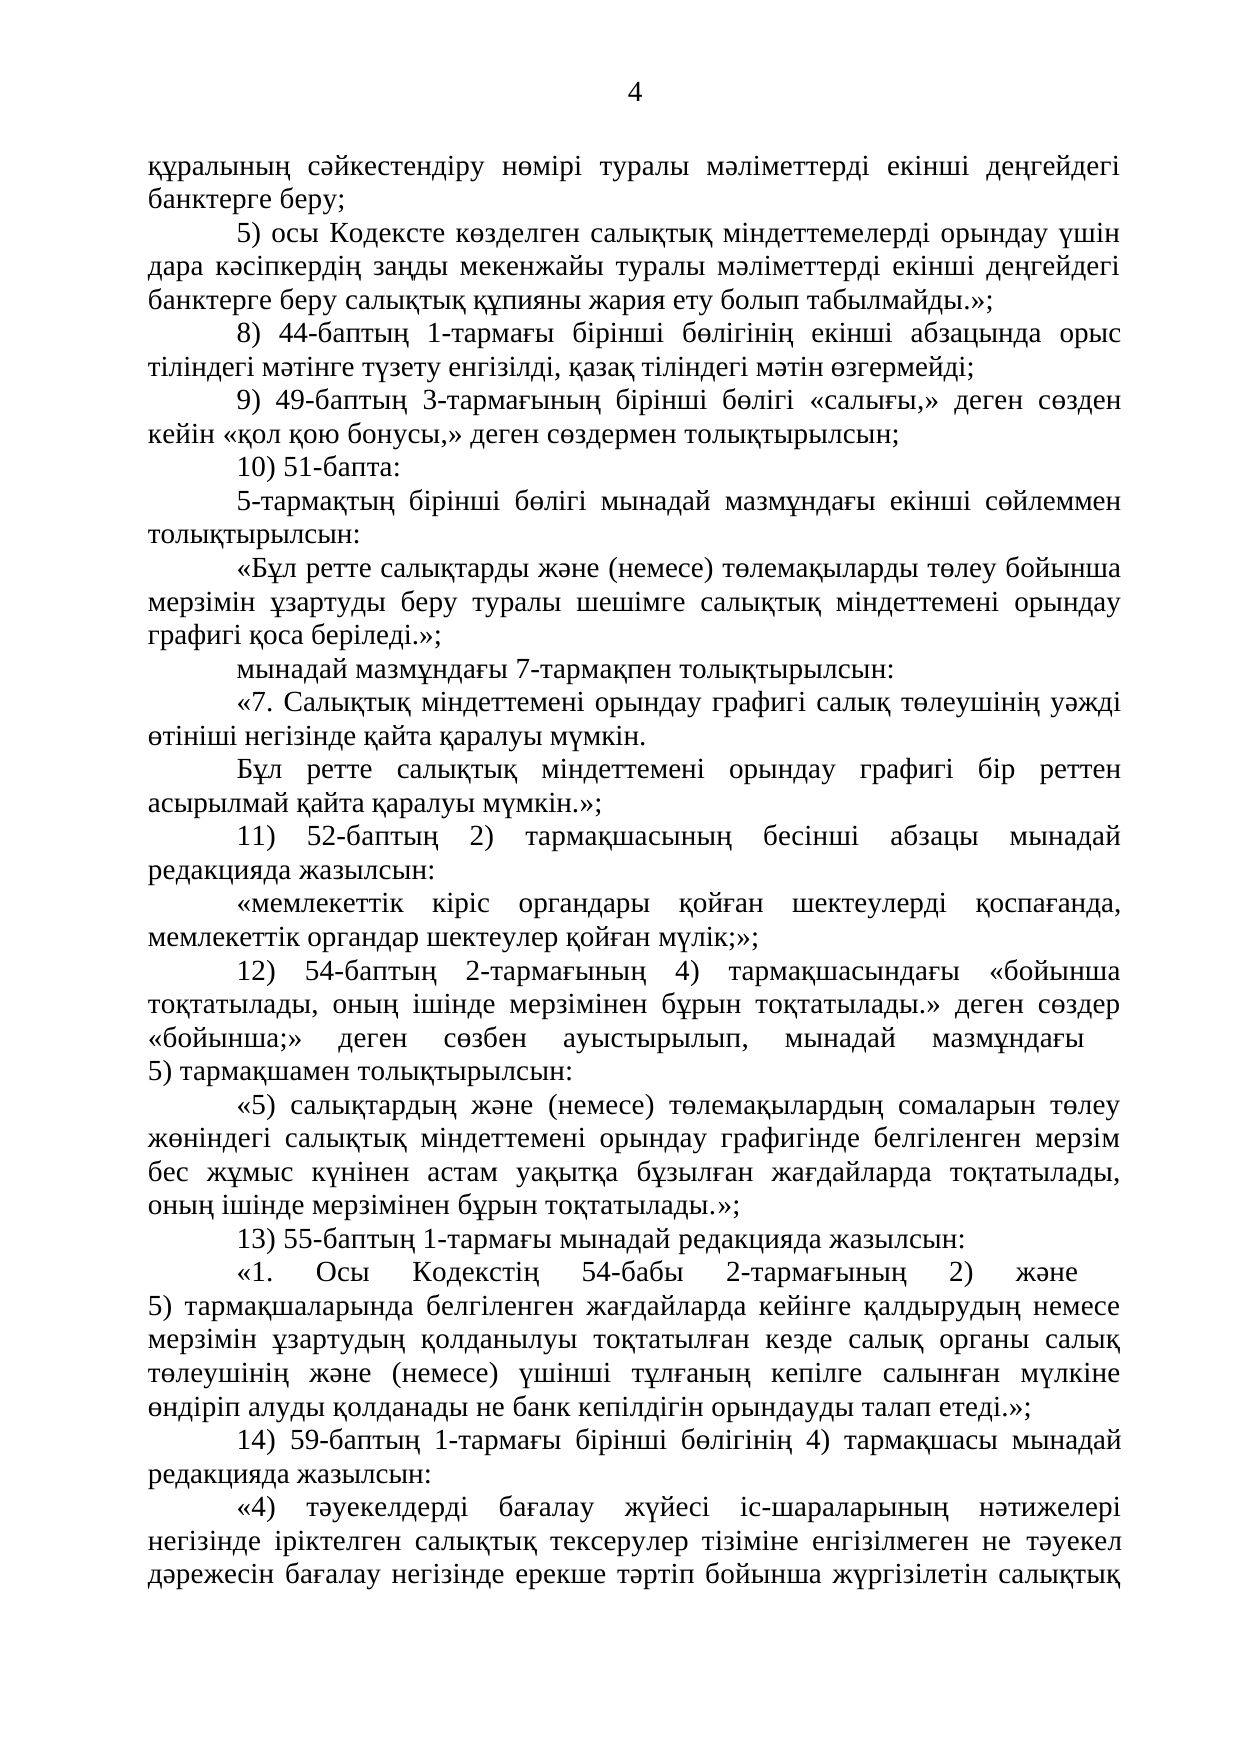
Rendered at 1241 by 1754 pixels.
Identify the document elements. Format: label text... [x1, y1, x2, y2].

text «мемлекеттік кіріс органдары қойған шектеулерді қоспағанда, мемлекеттік органдар шектеулер қойған мүлік;»; [148, 886, 1122, 953]
text 5) осы Кодексте көзделген салықтық міндеттемелерді орындау үшін дара кәсіпкердің заңды мекенжайы туралы мәліметтерді екінші деңгейдегі банктерге беру салықтық құпияны жария ету болып табылмайды.»; [148, 215, 1122, 315]
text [148, 1489, 1122, 1590]
text 11) 52-баптың 2) тармақшасының бесінші абзацы мынадай редакцияда жазылсын: [148, 818, 1122, 886]
text мынадай мазмұндағы 7-тармақпен толықтырылсын: [148, 651, 1122, 684]
text 14) 59-баптың 1-тармағы бірінші бөлігінің 4) тармақшасы мынадай редакцияда жазылсын: [148, 1422, 1122, 1489]
text 10) 51-бапта: [148, 449, 1122, 483]
text «7. Салықтық міндеттемені орындау графигі салық төлеушінің уәжді өтініші негізінде қайта қаралуы мүмкін. [148, 684, 1122, 751]
text Бұл ретте салықтық міндеттемені орындау графигі бір реттен асырылмай қайта қаралуы мүмкін.»; [148, 751, 1122, 818]
text 12) 54-баптың 2-тармағының 4) тармақшасындағы «бойынша тоқтатылады, оның ішінде мерзімінен бұрын тоқтатылады.» деген сөздер «бойынша;» деген сөзбен ауыстырылып, мынадай мазмұндағы 5) тармақшамен толықтырылсын: [148, 953, 1122, 1087]
text 13) 55-баптың 1-тармағы мынадай редакцияда жазылсын: [148, 1221, 1122, 1254]
text 8) 44-баптың 1-тармағы бірінші бөлігінің екінші абзацында орыс тіліндегі мәтінге түзету енгізілді, қазақ тіліндегі мәтін өзгермейді; [148, 315, 1122, 382]
text 5-тармақтың бірінші бөлігі мынадай мазмұндағы екінші сөйлеммен толықтырылсын: [148, 483, 1122, 550]
text «5) салықтардың және (немесе) төлемақылардың сомаларын төлеу жөніндегі салықтық міндеттемені орындау графигінде белгіленген мерзім бес жұмыс күнінен астам уақытқа бұзылған жағдайларда тоқтатылады, оның ішінде мерзімінен бұрын тоқтатылады.»; [148, 1087, 1122, 1221]
text «1. Осы Кодекстің 54-бабы 2-тармағының 2) және 5) тармақшаларында белгіленген жағдайларда кейінге қалдырудың немесе мерзімін ұзартудың қолданылуы тоқтатылған кезде салық органы салық төлеушінің және (немесе) үшінші тұлғаның кепілге салынған мүлкіне өндіріп алуды қолданады не банк кепілдігін орындауды талап етеді.»; [148, 1254, 1122, 1422]
text 9) 49-баптың 3-тармағының бірінші бөлігі «салығы,» деген сөзден кейін «қол қою бонусы,» деген сөздермен толықтырылсын; [148, 382, 1122, 449]
text «Бұл ретте салықтарды және (немесе) төлемақыларды төлеу бойынша мерзімін ұзартуды беру туралы шешімге салықтық міндеттемені орындау графигі қоса беріледі.»; [148, 550, 1122, 651]
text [148, 148, 1122, 215]
